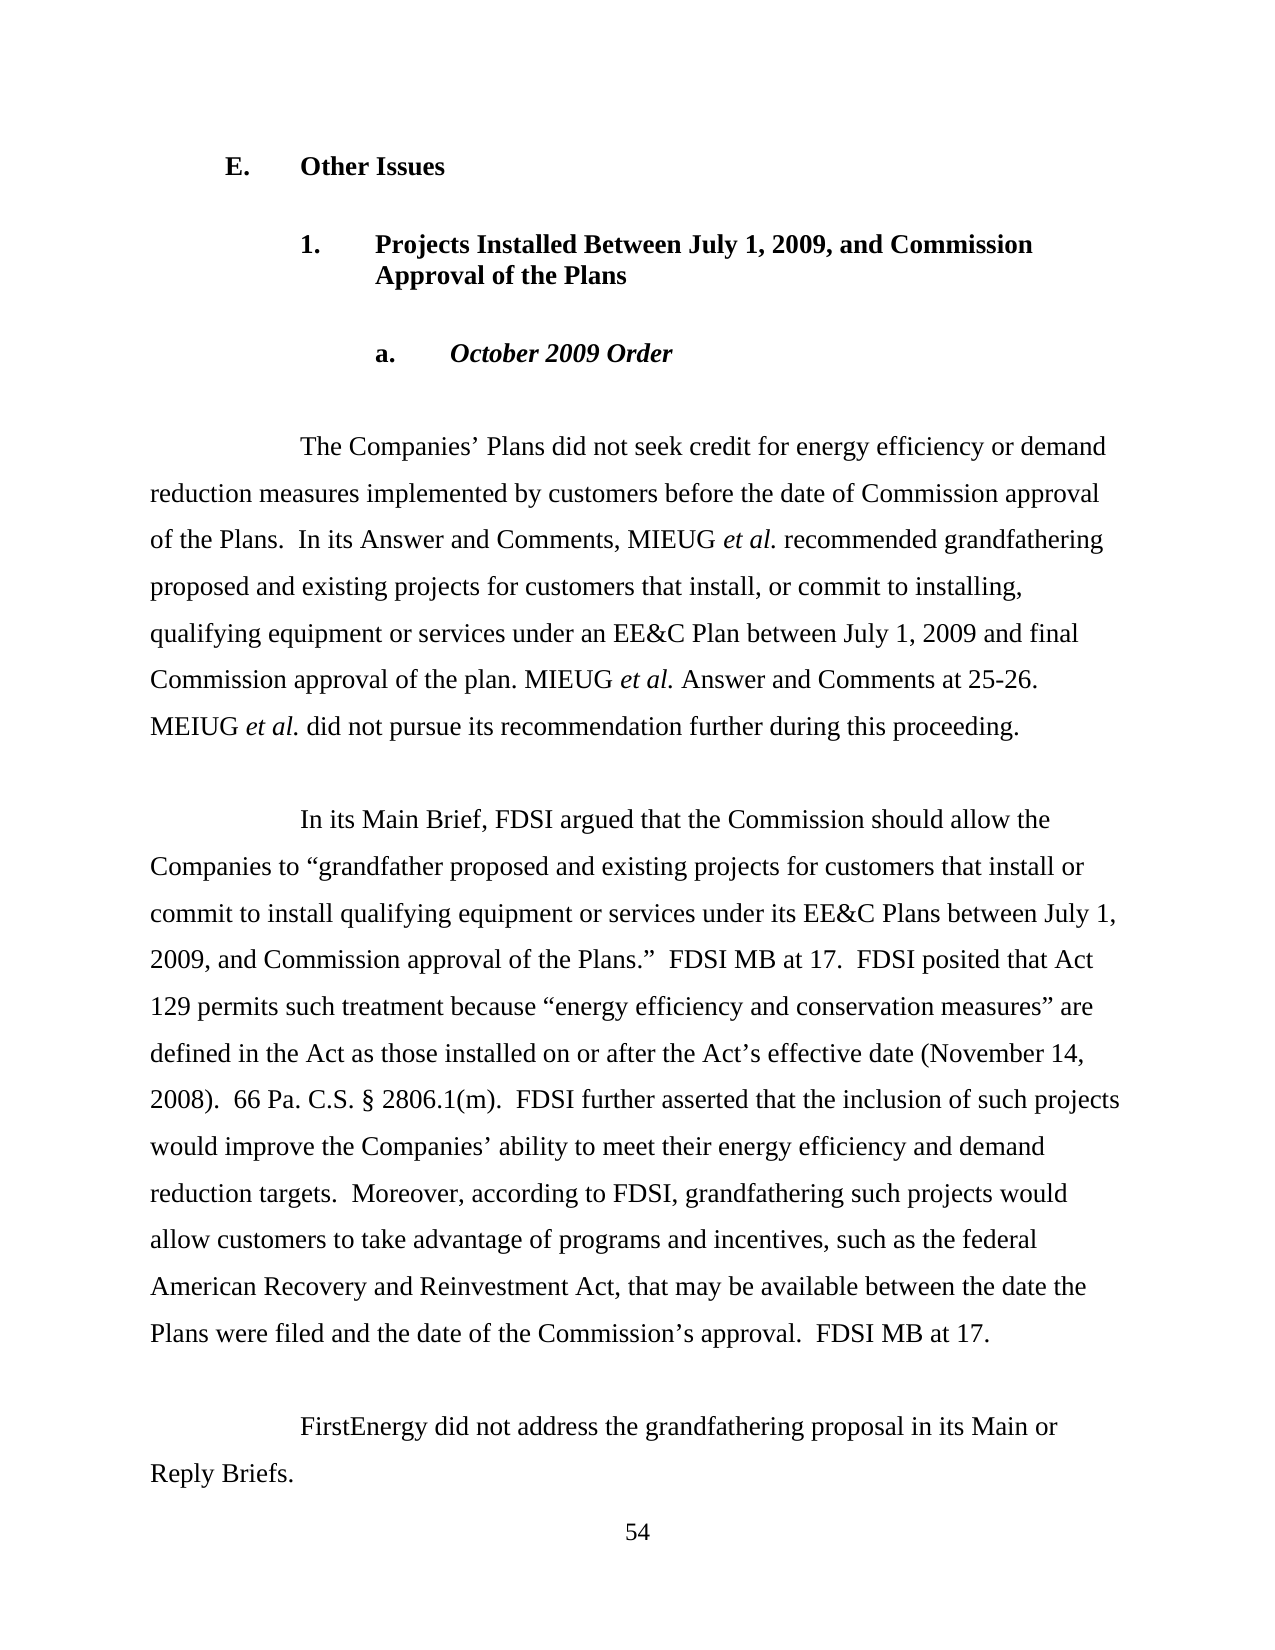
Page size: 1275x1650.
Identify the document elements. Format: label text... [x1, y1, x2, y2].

text In its Main Brief, FDSI argued that the Commission should allow the Companies to “grandfather proposed and existing projects for customers that install or commit to install qualifying equipment or services under its EE&C Plans between July 1, 2009, and Commission approval of the Plans.” FDSI MB at 17. FDSI posited that Act 129 permits such treatment because “energy efficiency and conservation measures” are defined in the Act as those installed on or after the Act’s effective date (November 14, 2008). 66 Pa. C.S. § 2806.1(m). FDSI further asserted that the inclusion of such projects would improve the Companies’ ability to meet their energy efficiency and demand reduction targets. Moreover, according to FDSI, grandfathering such projects would allow customers to take advantage of programs and incentives, such as the federal American Recovery and Reinvestment Act, that may be available between the date the Plans were filed and the date of the Commission’s approval. FDSI MB at 17. [150, 803, 1125, 1348]
subtitle E. Other Issues [225, 150, 1125, 181]
subtitle 1. Projects Installed Between July 1, 2009, and Commission Approval of the Plans [300, 228, 1125, 290]
subtitle a. October 2009 Order [375, 337, 1125, 368]
text The Companies’ Plans did not seek credit for energy efficiency or demand reduction measures implemented by customers before the date of Commission approval of the Plans. In its Answer and Comments, MIEUG et al. recommended grandfathering proposed and existing projects for customers that install, or commit to installing, qualifying equipment or services under an EE&C Plan between July 1, 2009 and final Commission approval of the plan. MIEUG et al. Answer and Comments at 25-26. MEIUG et al. did not pursue its recommendation further during this proceeding. [150, 430, 1125, 741]
text FirstEnergy did not address the grandfathering proposal in its Main or Reply Briefs. [150, 1410, 1125, 1488]
